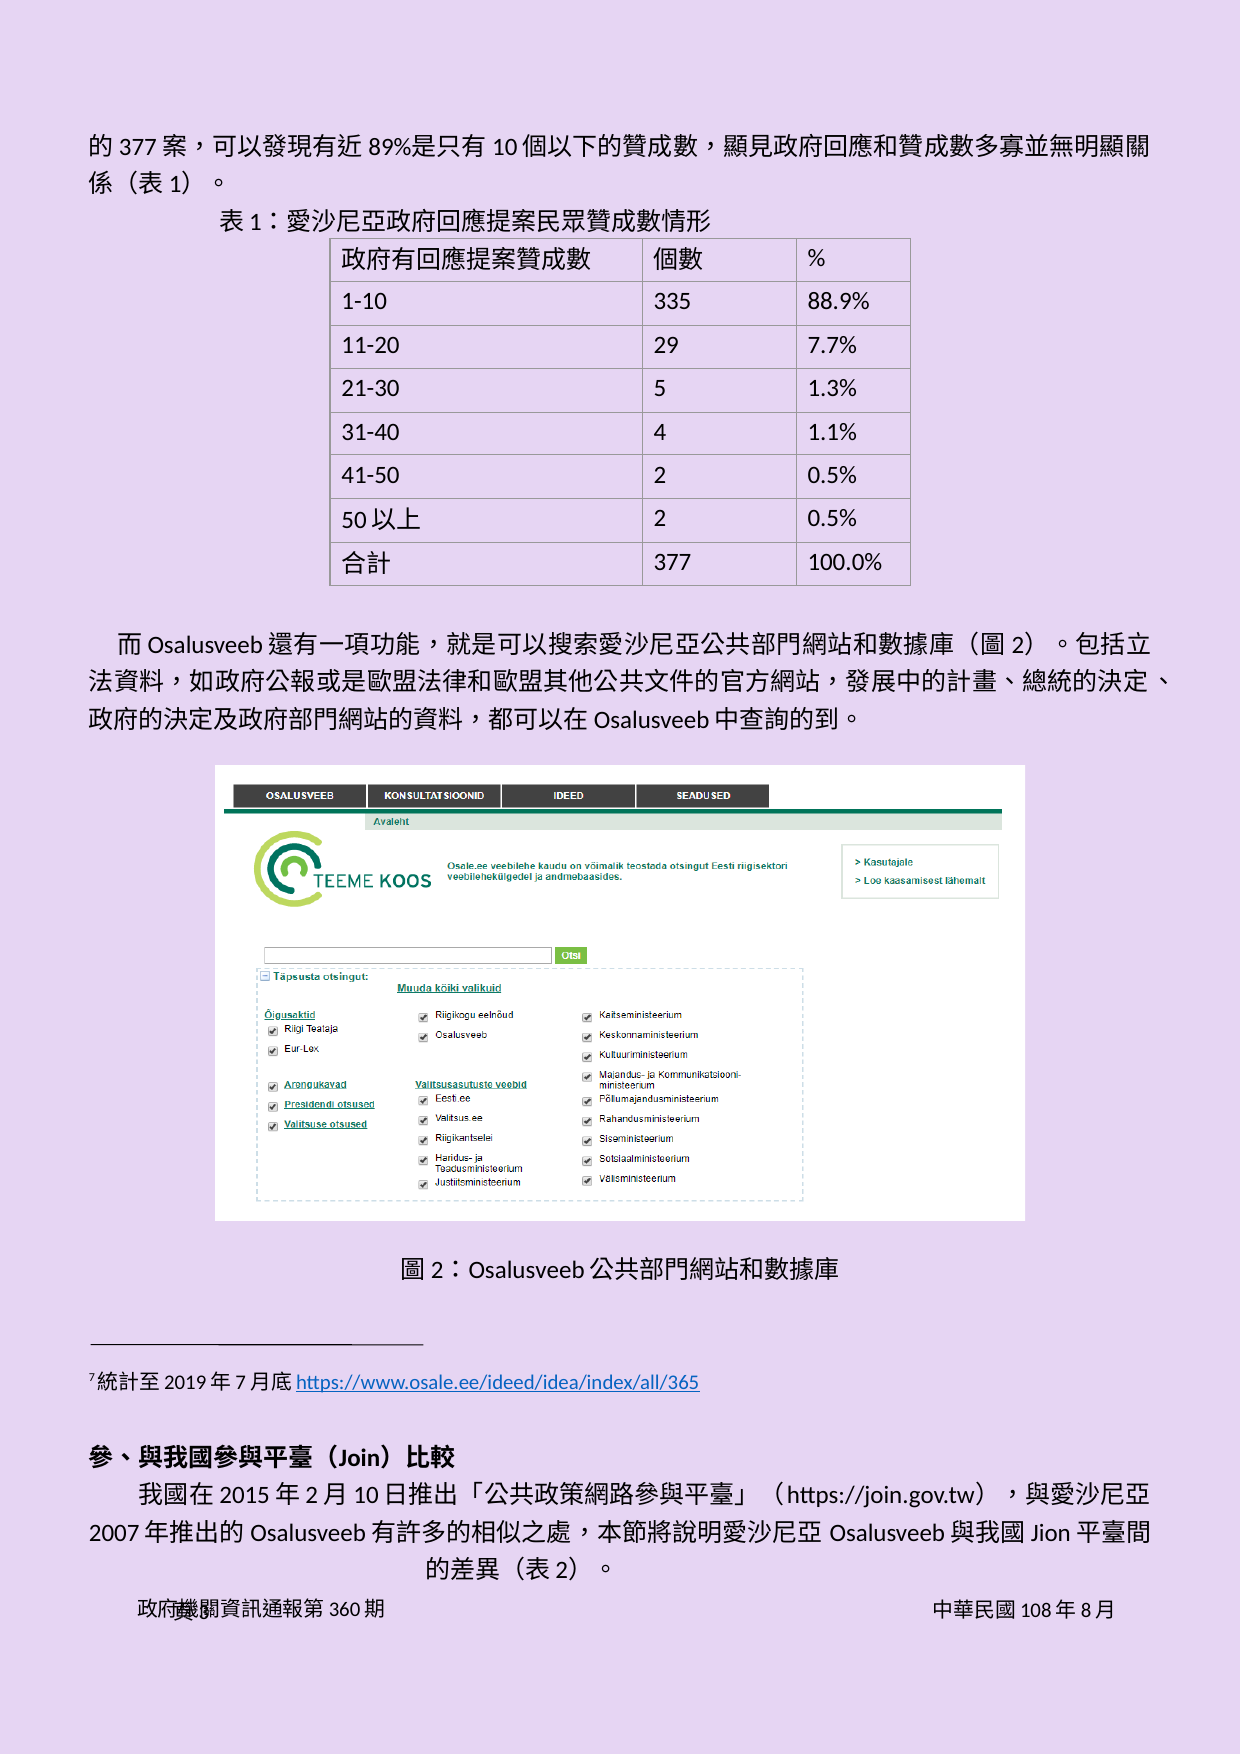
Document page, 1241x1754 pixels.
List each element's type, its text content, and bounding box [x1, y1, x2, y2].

table_cell 1.3% [797, 369, 910, 412]
table_cell 41-50 [331, 455, 642, 498]
table_header 政府有回應提案贊成數 [331, 239, 642, 281]
table_cell 335 [643, 282, 796, 325]
picture [215, 765, 1026, 1221]
text 7統計至2019年7月底https://www.osale.ee/ideed/idea/index/all/365 [89, 1362, 1152, 1399]
table_cell 7.7% [797, 326, 910, 368]
table_cell 29 [643, 326, 796, 368]
text 參、與我國參與平臺（Join）比較 [89, 1437, 1152, 1474]
table_cell 0.5% [797, 455, 910, 498]
table_cell 2 [643, 455, 796, 498]
table_cell 0.5% [797, 499, 910, 542]
table_cell 5 [643, 369, 796, 412]
table_cell 合計 [331, 543, 642, 585]
table_cell 31-40 [331, 413, 642, 454]
table_cell 100.0% [797, 543, 910, 585]
table_header % [797, 239, 910, 281]
table_cell 377 [643, 543, 796, 585]
table_cell 4 [643, 413, 796, 454]
text 2007年推出的Osalusveeb有許多的相似之處，本節將說明愛沙尼亞Osalusveeb與我國Jion平臺間的差異（表2）。 [89, 1512, 1152, 1587]
table_cell 1.1% [797, 413, 910, 454]
table_header 個數 [643, 239, 796, 281]
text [89, 125, 1152, 200]
table_cell 11-20 [331, 326, 642, 368]
table_cell 2 [643, 499, 796, 542]
table_cell 88.9% [797, 282, 910, 325]
list 我國在2015年2月10日推出「公共政策網路參與平臺」（https://join.gov.tw），與愛沙尼亞 [139, 1474, 1152, 1512]
table_cell 50以上 [331, 499, 642, 542]
text 而Osalusveeb還有一項功能，就是可以搜索愛沙尼亞公共部門網站和數據庫（圖2）。包括立法資料，如政府公報或是歐盟法律和歐盟其他公共文件的官方網站，發展中的計畫、總統的決定、政府的決定及政府部門網站的資料，都可以在Osalusveeb中查詢的到。 [89, 624, 1152, 736]
table_cell 21-30 [331, 369, 642, 412]
table_cell 1-10 [331, 282, 642, 325]
text 表1：愛沙尼亞政府回應提案民眾贊成數情形 [89, 200, 1152, 238]
text 圖2：Osalusveeb公共部門網站和數據庫 [89, 1249, 1152, 1287]
